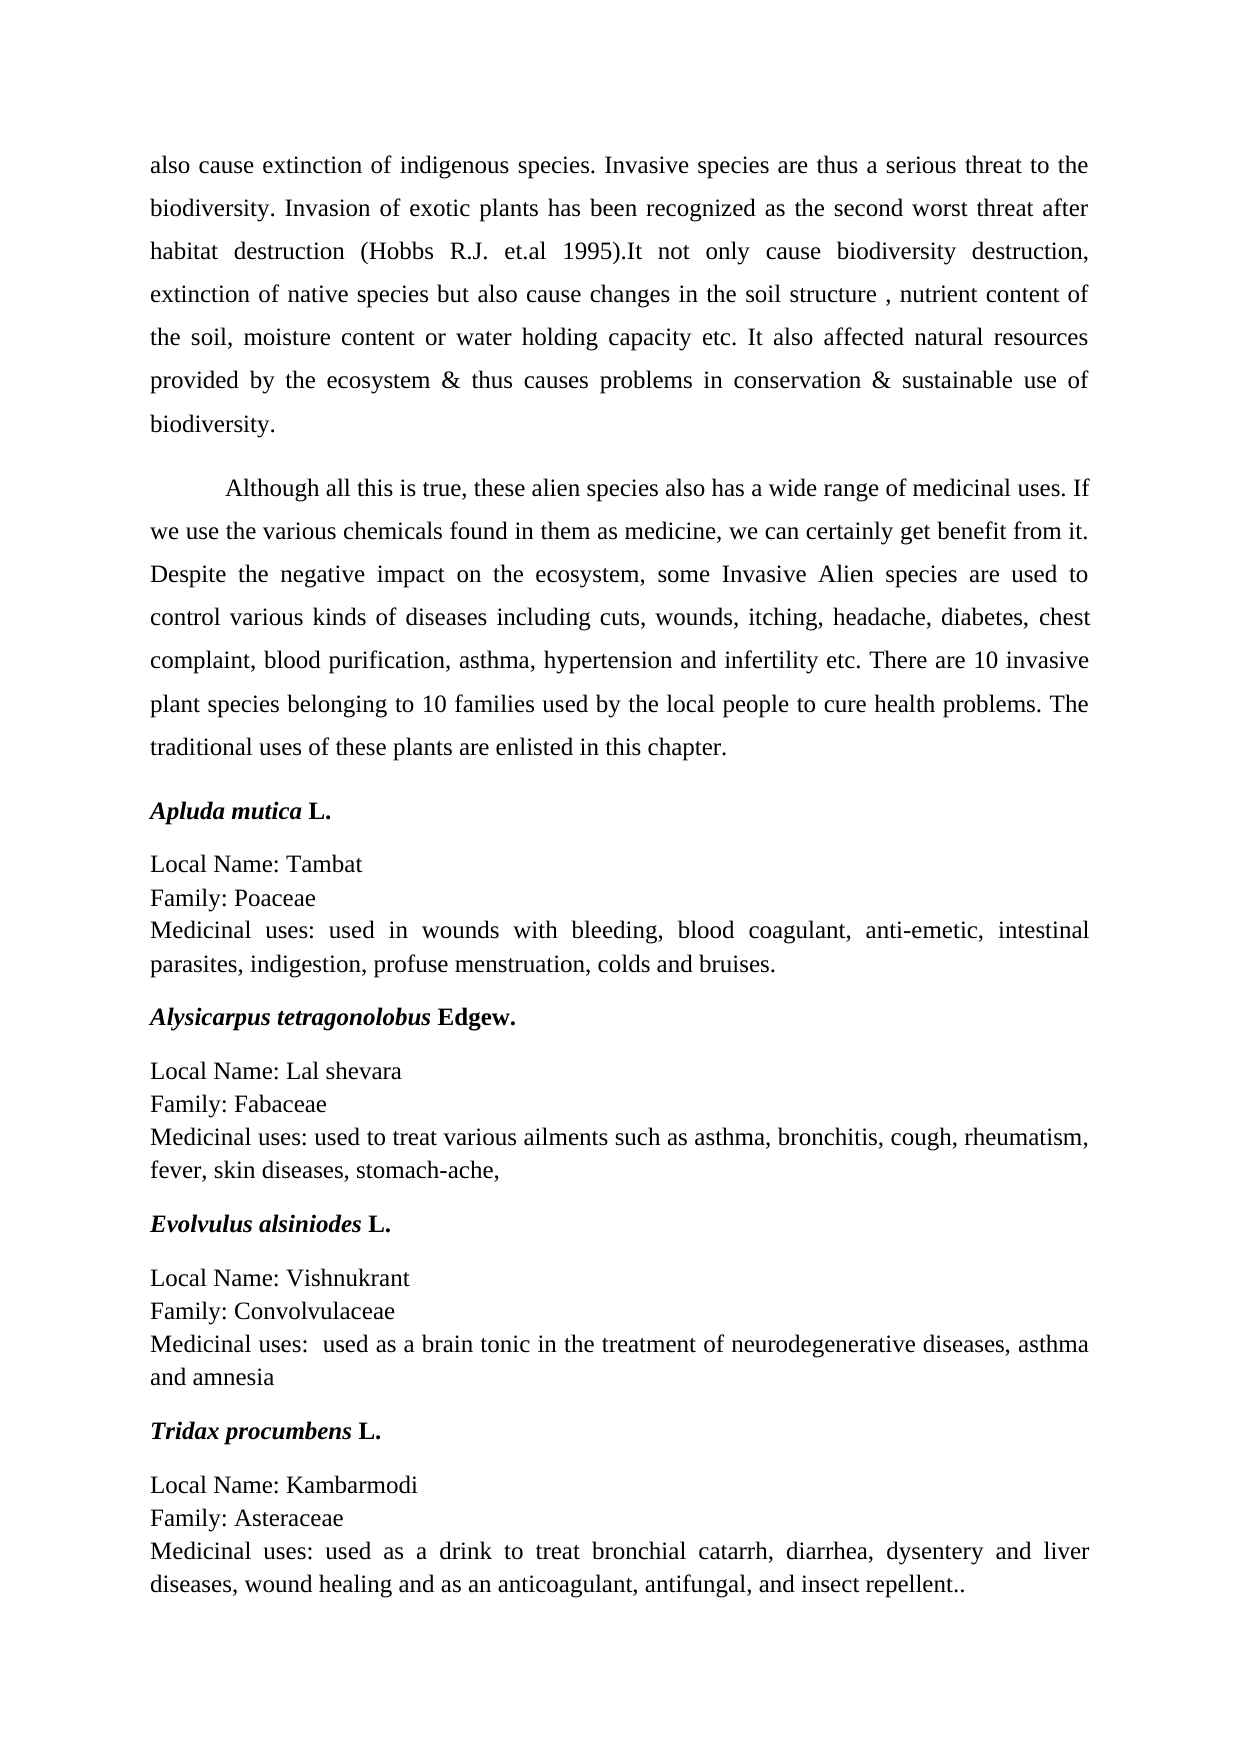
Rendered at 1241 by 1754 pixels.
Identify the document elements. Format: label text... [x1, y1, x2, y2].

text Medicinal uses: used to treat various ailments such as asthma, bronchitis, cough, rheumatism, fever, skin diseases, stomach-ache, [150, 1122, 1090, 1184]
text Family: Fabaceae [150, 1089, 1090, 1118]
text Medicinal uses: used as a drink to treat bronchial catarrh, diarrhea, dysentery and liver diseases, wound healing and as an anticoagulant, antifungal, and insect repellent.. [150, 1536, 1090, 1598]
text Local Name: Vishnukrant [150, 1263, 1090, 1292]
text Family: Poaceae [150, 883, 1090, 911]
text Family: Convolvulaceae [150, 1296, 1090, 1325]
text Medicinal uses: used in wounds with bleeding, blood coagulant, anti-emetic, intestinal parasites, indigestion, profuse menstruation, colds and bruises. [150, 916, 1090, 977]
text Evolvulus alsiniodes L. [150, 1209, 1090, 1238]
text Local Name: Tambat [150, 849, 1090, 878]
text Family: Asteraceae [150, 1503, 1090, 1532]
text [150, 150, 1090, 437]
text Apluda mutica L. [150, 796, 1090, 824]
text Local Name: Kambarmodi [150, 1470, 1090, 1499]
text Tridax procumbens L. [150, 1416, 1090, 1445]
text Alysicarpus tetragonolobus Edgew. [150, 1002, 1090, 1031]
text Medicinal uses: used as a brain tonic in the treatment of neurodegenerative diseases, asthma and amnesia [150, 1329, 1090, 1391]
text Although all this is true, these alien species also has a wide range of medicinal uses. If we use the various chemicals found in them as medicine, we can certainly get benefit from it. Despite the negative impact on the ecosystem, some Invasive Alien species are used to control various kinds of diseases including cuts, wounds, itching, headache, diabetes, chest complaint, blood purification, asthma, hypertension and infertility etc. There are 10 invasive plant species belonging to 10 families used by the local people to cure health problems. The traditional uses of these plants are enlisted in this chapter. [150, 473, 1090, 761]
text Local Name: Lal shevara [150, 1056, 1090, 1085]
